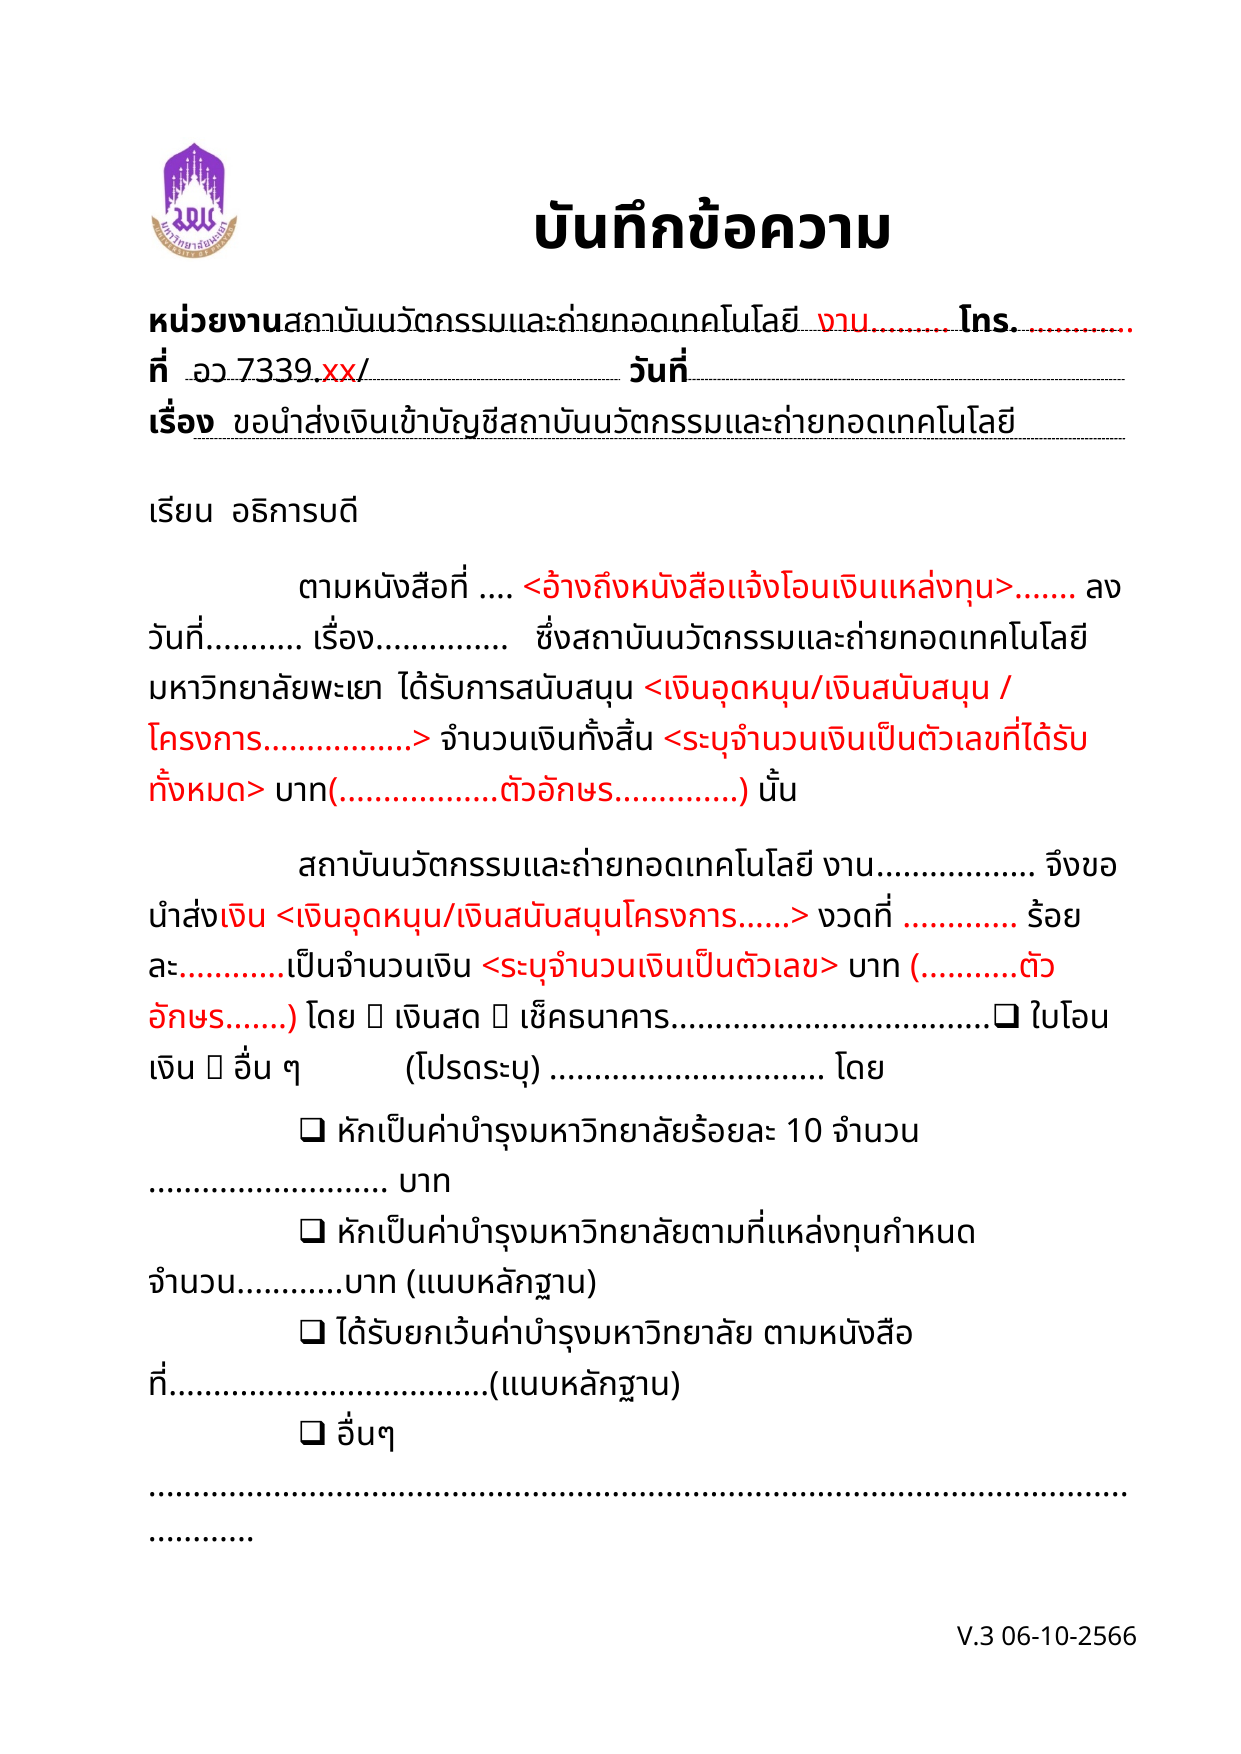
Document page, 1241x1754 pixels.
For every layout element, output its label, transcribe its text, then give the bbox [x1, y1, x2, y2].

text หักเป็นค่าบำรุงมหาวิทยาลัยตามที่แหล่งทุนกำหนด จำนวน............บาท (แนบหลักฐาน) [148, 1208, 1137, 1309]
picture [150, 137, 263, 260]
text หักเป็นค่าบำรุงมหาวิทยาลัยร้อยละ 10 จำนวน ........................... บาท [148, 1107, 1137, 1208]
text เรื่อง ขอนำส่งเงินเข้าบัญชีสถาบันนวัตกรรมและถ่ายทอดเทคโนโลยี [148, 398, 1137, 448]
text สถาบันนวัตกรรมและถ่ายทอดเทคโนโลยี งาน.................. จึงขอนำส่งเงิน <เงินอุดหนุน/เงินสนับสนุนโครงการ……> งวดที่ ............. ร้อยละ............เป็นจำนวนเงิน <ระบุจำนวนเงินเป็นตัวเลข> บาท (...........ตัวอักษร.......) โดย เงินสด เช็คธนาคาร.................................... ใบโอนเงิน อื่น ๆ (โปรดระบุ) ............................... โดย [148, 841, 1137, 1094]
text ตามหนังสือที่ .... <อ้างถึงหนังสือแจ้งโอนเงินแหล่งทุน>....... ลงวันที่........... เรื่อง............... ซึ่งสถาบันนวัตกรรมและถ่ายทอดเทคโนโลยี มหาวิทยาลัยพะเยา ได้รับการสนับสนุน <เงินอุดหนุน/เงินสนับสนุน / โครงการ……………..> จำนวนเงินทั้งสิ้น <ระบุจำนวนเงินเป็นตัวเลขที่ได้รับทั้งหมด> บาท(..................ตัวอักษร..............) นั้น [148, 563, 1137, 816]
text ที่ อว 7339.xx/ วันที่ [148, 347, 1137, 398]
text บันทึกข้อความ [148, 184, 1137, 276]
text หน่วยงาน สถาบันนวัตกรรมและถ่ายทอดเทคโนโลยี งาน......... โทร. ............ [148, 297, 1137, 347]
text เรียน อธิการบดี [148, 487, 1137, 538]
text อื่นๆ .......................................................................................................................... [148, 1410, 1137, 1551]
text ได้รับยกเว้นค่าบำรุงมหาวิทยาลัย ตามหนังสือที่....................................(แนบหลักฐาน) [148, 1309, 1137, 1410]
